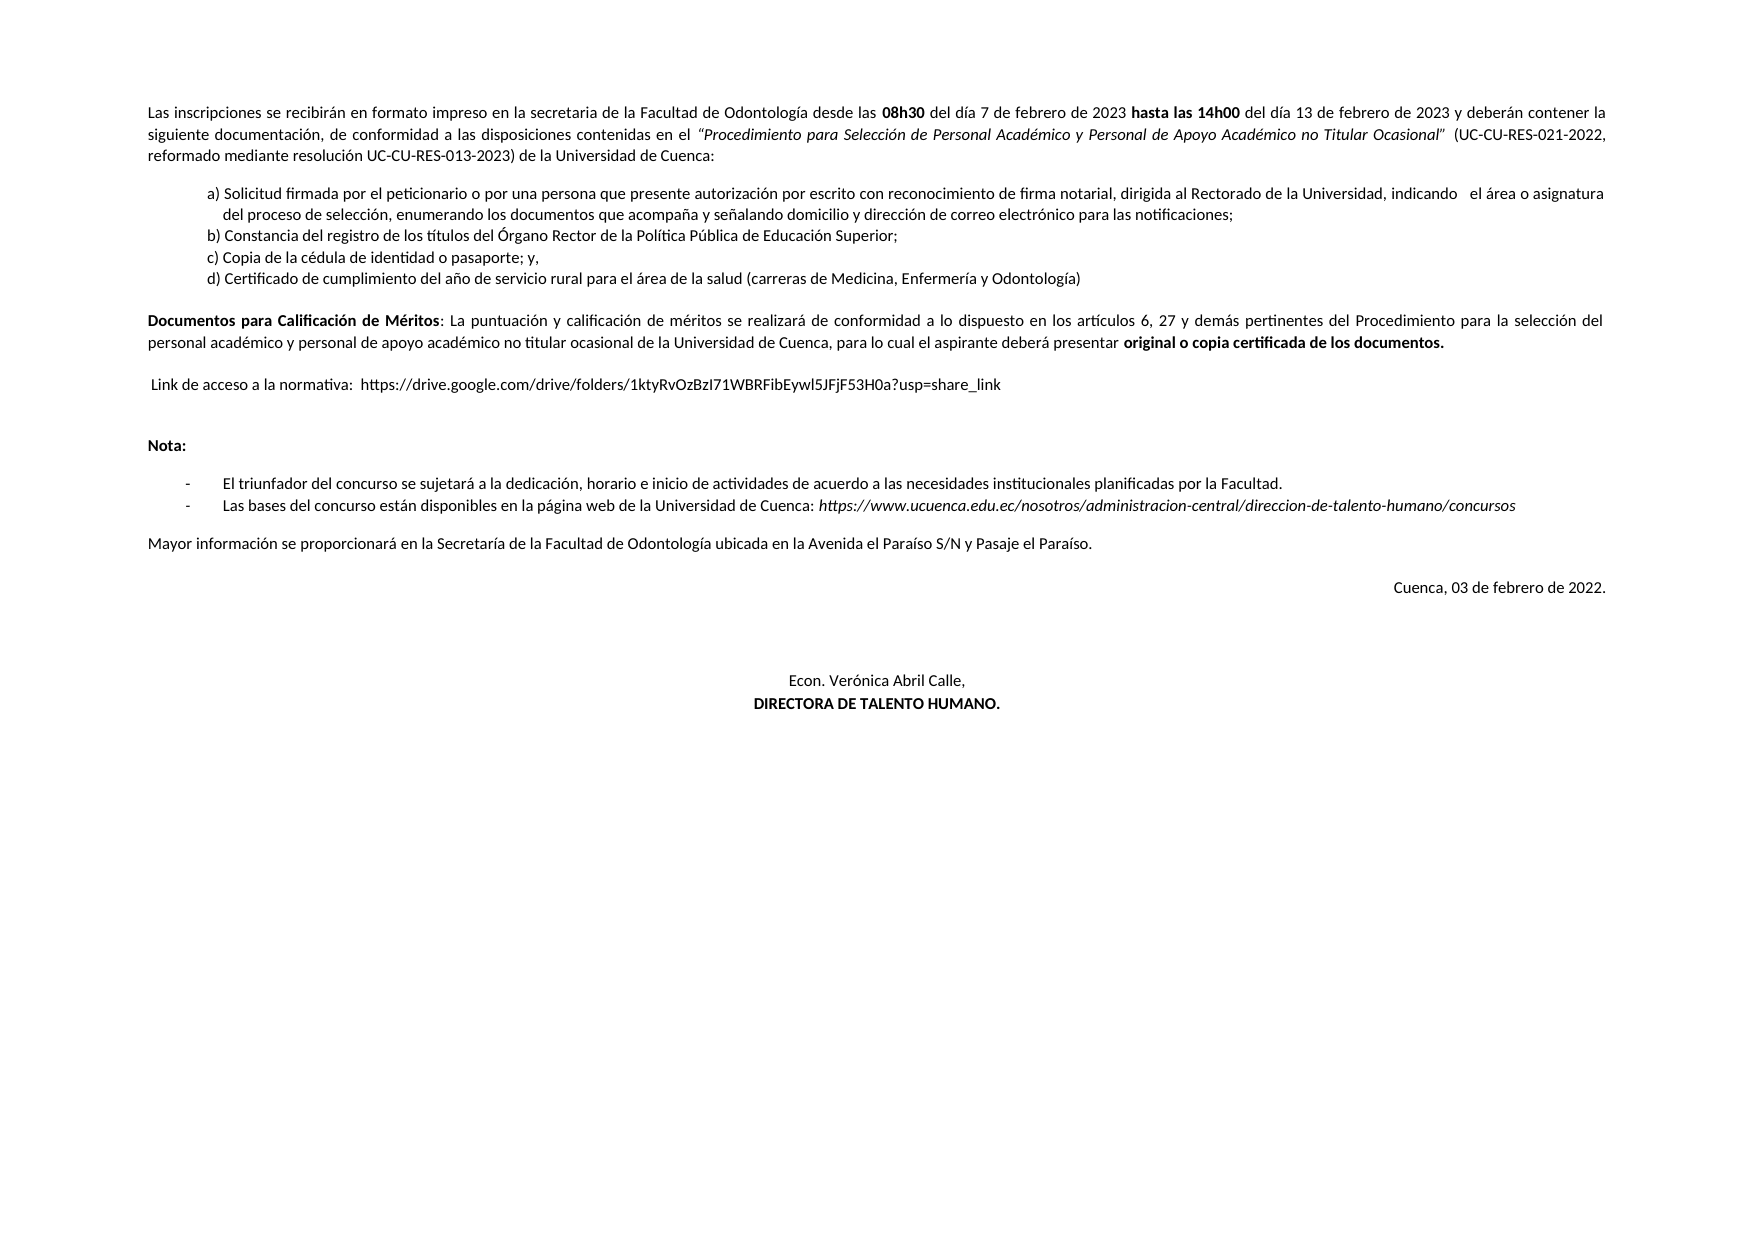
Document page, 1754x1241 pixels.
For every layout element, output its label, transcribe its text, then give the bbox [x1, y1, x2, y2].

text b) Constancia del registro de los títulos del Órgano Rector de la Política Pública de Educación Superior; [207, 226, 1606, 246]
text c) Copia de la cédula de identidad o pasaporte; y, [148, 247, 1606, 267]
text Mayor información se proporcionará en la Secretaría de la Facultad de Odontología ubicada en la Avenida el Paraíso S/N y Pasaje el Paraíso. [148, 533, 1606, 554]
text d) Certificado de cumplimiento del año de servicio rural para el área de la salud (carreras de Medicina, Enfermería y Odontología) [148, 268, 1606, 288]
text DIRECTORA DE TALENTO HUMANO. [148, 694, 1606, 714]
text a) Solicitud firmada por el peticionario o por una persona que presente autorización por escrito con reconocimiento de firma notarial, dirigida al Rectorado de la Universidad, indicando el área o asignatura del proceso de selección, enumerando los documentos que acompaña y señalando domicilio y dirección de correo electrónico para las notificaciones; [207, 183, 1606, 225]
list El triunfador del concurso se sujetará a la dedicación, horario e inicio de actividades de acuerdo a las necesidades institucionales planificadas por la Facultad. [185, 473, 1606, 494]
text Cuenca, 03 de febrero de 2022. [148, 577, 1606, 597]
text Nota: [148, 436, 1606, 456]
text Las inscripciones se recibirán en formato impreso en la secretaria de la Facultad de Odontología desde las 08h30 del día 7 de febrero de 2023 hasta las 14h00 del día 13 de febrero de 2023 y deberán contener la siguiente documentación, de conformidad a las disposiciones contenidas en el “Procedimiento para Selección de Personal Académico y Personal de Apoyo Académico no Titular Ocasional” (UC-CU-RES-021-2022, reformado mediante resolución UC-CU-RES-013-2023) de la Universidad de Cuenca: [148, 103, 1606, 166]
text Econ. Verónica Abril Calle, [148, 670, 1606, 691]
text Documentos para Calificación de Méritos: La puntuación y calificación de méritos se realizará de conformidad a lo dispuesto en los artículos 6, 27 y demás pertinentes del Procedimiento para la selección del personal académico y personal de apoyo académico no titular ocasional de la Universidad de Cuenca, para lo cual el aspirante deberá presentar original o copia certificada de los documentos. [148, 311, 1606, 352]
text Link de acceso a la normativa: https://drive.google.com/drive/folders/1ktyRvOzBzI71WBRFibEywl5JFjF53H0a?usp=share_link [151, 374, 1606, 395]
list Las bases del concurso están disponibles en la página web de la Universidad de Cuenca: https://www.ucuenca.edu.ec/nosotros/administracion-central/direccion-de-talento-humano/concursos [185, 495, 1606, 515]
